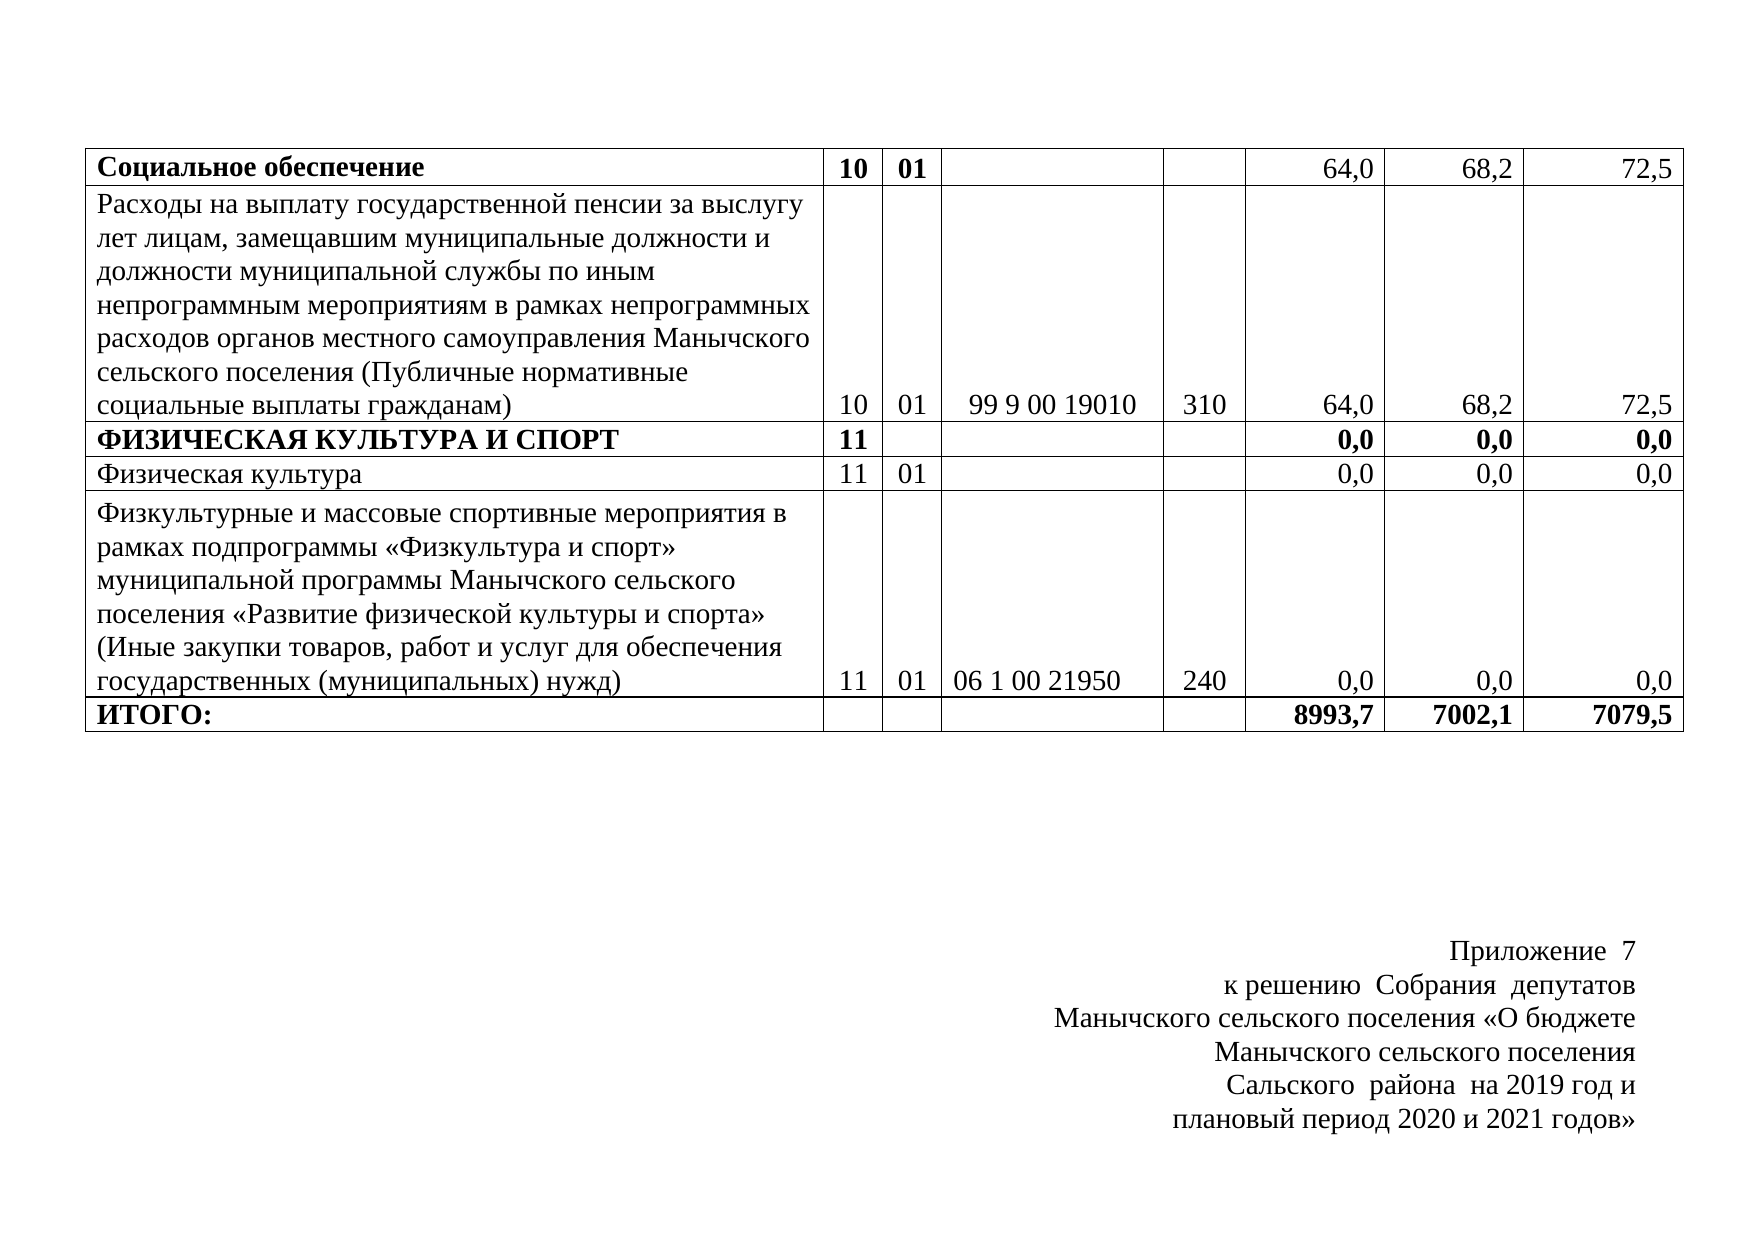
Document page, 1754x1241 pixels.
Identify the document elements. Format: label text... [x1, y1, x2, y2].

table_cell 0,0 [1385, 457, 1523, 490]
table_cell [824, 698, 882, 731]
text плановый период 2020 и 2021 годов» [118, 1101, 1636, 1134]
table_cell [883, 698, 941, 731]
text Манычского сельского поселения [118, 1034, 1636, 1067]
table_cell 7002,1 [1385, 698, 1523, 731]
table_cell 01 [883, 457, 941, 490]
text Сальского района на 2019 год и [118, 1067, 1636, 1101]
table_cell 99 9 00 19010 [942, 186, 1163, 421]
table_cell [1164, 457, 1245, 490]
table_cell [883, 422, 941, 456]
table_cell 0,0 [1246, 491, 1384, 696]
table_cell 11 [824, 491, 882, 696]
table_cell [942, 698, 1163, 731]
table_cell 0,0 [1524, 422, 1683, 456]
table_cell 06 1 00 21950 [942, 491, 1163, 696]
table_cell [1164, 422, 1245, 456]
table_cell ФИЗИЧЕСКАЯ КУЛЬТУРА И СПОРТ [86, 422, 823, 456]
table_cell Физкультурные и массовые спортивные мероприятия в рамках подпрограммы «Физкультура и спорт» муниципальной программы Манычского сельского поселения «Развитие физической культуры и спорта» (Иные закупки товаров, работ и услуг для обеспечения государственных (муниципальных) нужд) [86, 491, 823, 696]
table_cell 11 [824, 457, 882, 490]
table_cell [942, 149, 1163, 185]
table_cell Расходы на выплату государственной пенсии за выслугу лет лицам, замещавшим муниципальные должности и должности муниципальной службы по иным непрограммным мероприятиям в рамках непрограммных расходов органов местного самоуправления Манычского сельского поселения (Публичные нормативные социальные выплаты гражданам) [86, 186, 823, 421]
table_cell Социальное обеспечение [86, 149, 823, 185]
table_cell 72,5 [1524, 149, 1683, 185]
table_cell 10 [824, 186, 882, 421]
table_cell 72,5 [1524, 186, 1683, 421]
table_cell 0,0 [1246, 457, 1384, 490]
table_cell 8993,7 [1246, 698, 1384, 731]
text Приложение 7 [118, 933, 1636, 967]
table_cell 0,0 [1385, 491, 1523, 696]
table_cell ИТОГО: [86, 698, 823, 731]
table_cell 0,0 [1246, 422, 1384, 456]
table_cell 01 [883, 491, 941, 696]
table_cell 68,2 [1385, 186, 1523, 421]
table_cell [942, 422, 1163, 456]
table_cell 0,0 [1385, 422, 1523, 456]
table_cell 64,0 [1246, 186, 1384, 421]
table_cell [942, 457, 1163, 490]
table_cell 0,0 [1524, 457, 1683, 490]
text к решению Собрания депутатов [118, 967, 1636, 1000]
table_cell 64,0 [1246, 149, 1384, 185]
table_cell 01 [883, 186, 941, 421]
table_cell 11 [824, 422, 882, 456]
table_cell 240 [1164, 491, 1245, 696]
table_cell 10 [824, 149, 882, 185]
table_cell Физическая культура [86, 457, 823, 490]
table_cell 310 [1164, 186, 1245, 421]
table_cell 7079,5 [1524, 698, 1683, 731]
table_cell 0,0 [1524, 491, 1683, 696]
text Манычского сельского поселения «О бюджете [118, 1000, 1636, 1034]
table_cell 68,2 [1385, 149, 1523, 185]
table_cell [1164, 149, 1245, 185]
table_cell 01 [883, 149, 941, 185]
table_cell [1164, 698, 1245, 731]
